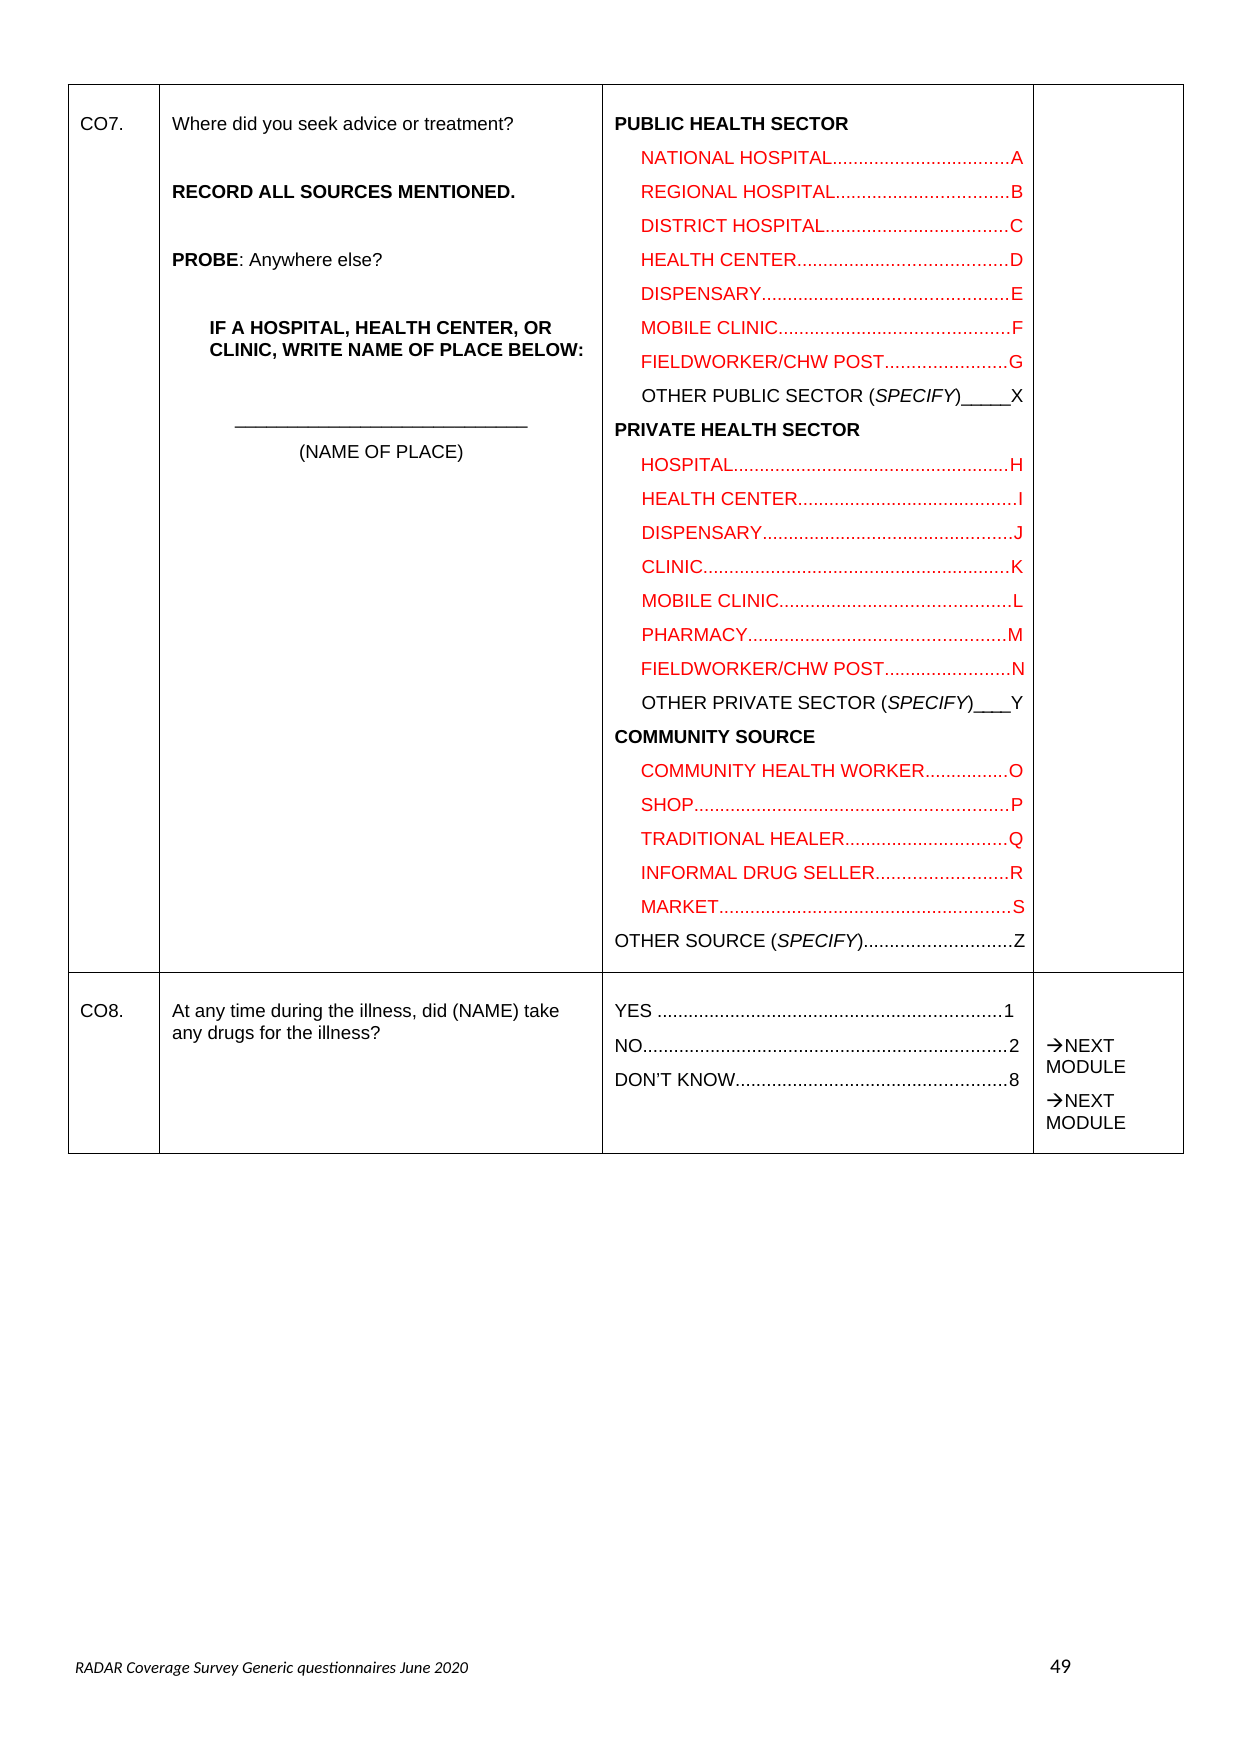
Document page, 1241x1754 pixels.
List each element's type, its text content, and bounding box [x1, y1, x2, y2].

table_cell [69, 85, 159, 972]
table_cell PUBLIC HEALTH SECTOR NATIONAL HOSPITAL A REGIONAL HOSPITAL B DISTRICT HOSPITAL C HEALTH CENTER D DISPENSARY E MOBILE CLINIC F FIELDWORKER/CHW POST G OTHER PUBLIC SECTOR (SPECIFY) X PRIVATE HEALTH SECTOR HOSPITAL H HEALTH CENTER I DISPENSARY J CLINIC K MOBILE CLINIC L PHARMACY M FIELDWORKER/CHW POST N OTHER PRIVATE SECTOR (SPECIFY) Y COMMUNITY SOURCE COMMUNITY HEALTH WORKER O SHOP P TRADITIONAL HEALER Q INFORMAL DRUG SELLER R MARKET S OTHER SOURCE (SPECIFY) Z [603, 85, 1033, 972]
table_cell YES 1 NO 2 DON’T KNOW 8 [603, 973, 1033, 1153]
table_cell NEXT MODULE NEXT MODULE [1034, 973, 1183, 1153]
table_cell [1034, 85, 1183, 972]
table_cell Where did you seek advice or treatment? RECORD ALL SOURCES MENTIONED. PROBE: Anywhere else? IF A HOSPITAL, HEALTH CENTER, OR CLINIC, WRITE NAME OF PLACE BELOW: ____________________________ (NAME OF PLACE) [160, 85, 602, 972]
table_cell [69, 973, 159, 1153]
table_cell At any time during the illness, did (NAME) take any drugs for the illness? [160, 973, 602, 1153]
